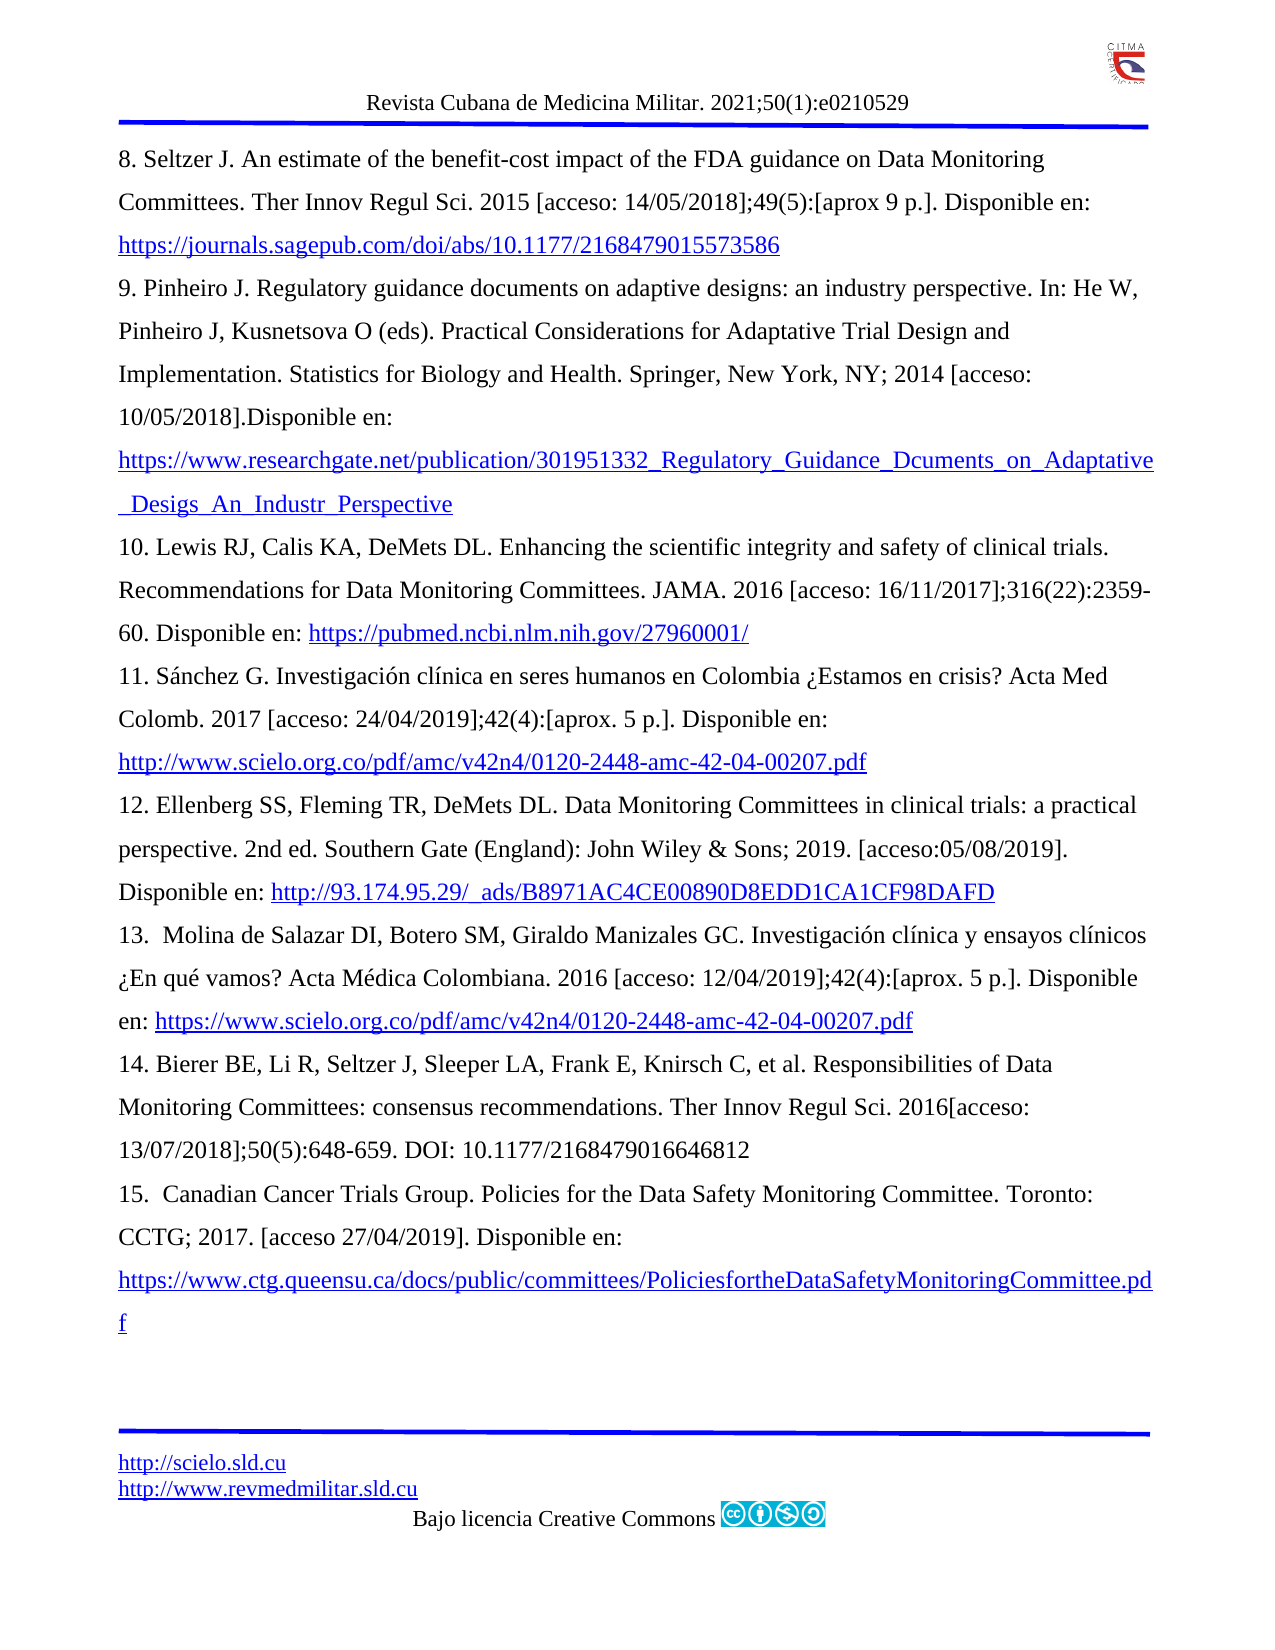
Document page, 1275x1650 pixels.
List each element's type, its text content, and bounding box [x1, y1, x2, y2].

text 11. Sánchez G. Investigación clínica en seres humanos en Colombia ¿Estamos en crisis? Acta Med Colomb. 2017 [acceso: 24/04/2019];42(4):[aprox. 5 p.]. Disponible en: http://www.scielo.org.co/pdf/amc/v42n4/0120-2448-amc-42-04-00207.pdf [118, 661, 1157, 776]
text 13. Molina de Salazar DI, Botero SM, Giraldo Manizales GC. Investigación clínica y ensayos clínicos ¿En qué vamos? Acta Médica Colombiana. 2016 [acceso: 12/04/2019];42(4):[aprox. 5 p.]. Disponible en: https://www.scielo.org.co/pdf/amc/v42n4/0120-2448-amc-42-04-00207.pdf [118, 920, 1157, 1035]
text 15. Canadian Cancer Trials Group. Policies for the Data Safety Monitoring Committee. Toronto: CCTG; 2017. [acceso 27/04/2019]. Disponible en: https://www.ctg.queensu.ca/docs/public/committees/PoliciesfortheDataSafetyMonitoringCommittee.pdf [118, 1179, 1157, 1337]
text 8. Seltzer J. An estimate of the benefit-cost impact of the FDA guidance on Data Monitoring Committees. Ther Innov Regul Sci. 2015 [acceso: 14/05/2018];49(5):[aprox 9 p.]. Disponible en: https://journals.sagepub.com/doi/abs/10.1177/2168479015573586 [118, 144, 1157, 259]
text 9. Pinheiro J. Regulatory guidance documents on adaptive designs: an industry perspective. In: He W, Pinheiro J, Kusnetsova O (eds). Practical Considerations for Adaptative Trial Design and Implementation. Statistics for Biology and Health. Springer, New York, NY; 2014 [acceso: 10/05/2018].Disponible en: https://www.researchgate.net/publication/301951332_Regulatory_Guidance_Dcuments_on_Adaptative_Desigs_An_Industr_Perspective [118, 273, 1157, 517]
text 12. Ellenberg SS, Fleming TR, DeMets DL. Data Monitoring Committees in clinical trials: a practical perspective. 2nd ed. Southern Gate (England): John Wiley & Sons; 2019. [acceso:05/08/2019]. Disponible en: http://93.174.95.29/_ads/B8971AC4CE00890D8EDD1CA1CF98DAFD [118, 791, 1157, 906]
picture [720, 1501, 826, 1527]
text 10. Lewis RJ, Calis KA, DeMets DL. Enhancing the scientific integrity and safety of clinical trials. Recommendations for Data Monitoring Committees. JAMA. 2016 [acceso: 16/11/2017];316(22):2359-60. Disponible en: https://pubmed.ncbi.nlm.nih.gov/27960001/ [118, 532, 1157, 647]
text 14. Bierer BE, Li R, Seltzer J, Sleeper LA, Frank E, Knirsch C, et al. Responsibilities of Data Monitoring Committees: consensus recommendations. Ther Innov Regul Sci. 2016[acceso: 13/07/2018];50(5):648-659. DOI: 10.1177/2168479016646812 [118, 1049, 1157, 1164]
picture [1107, 43, 1145, 84]
